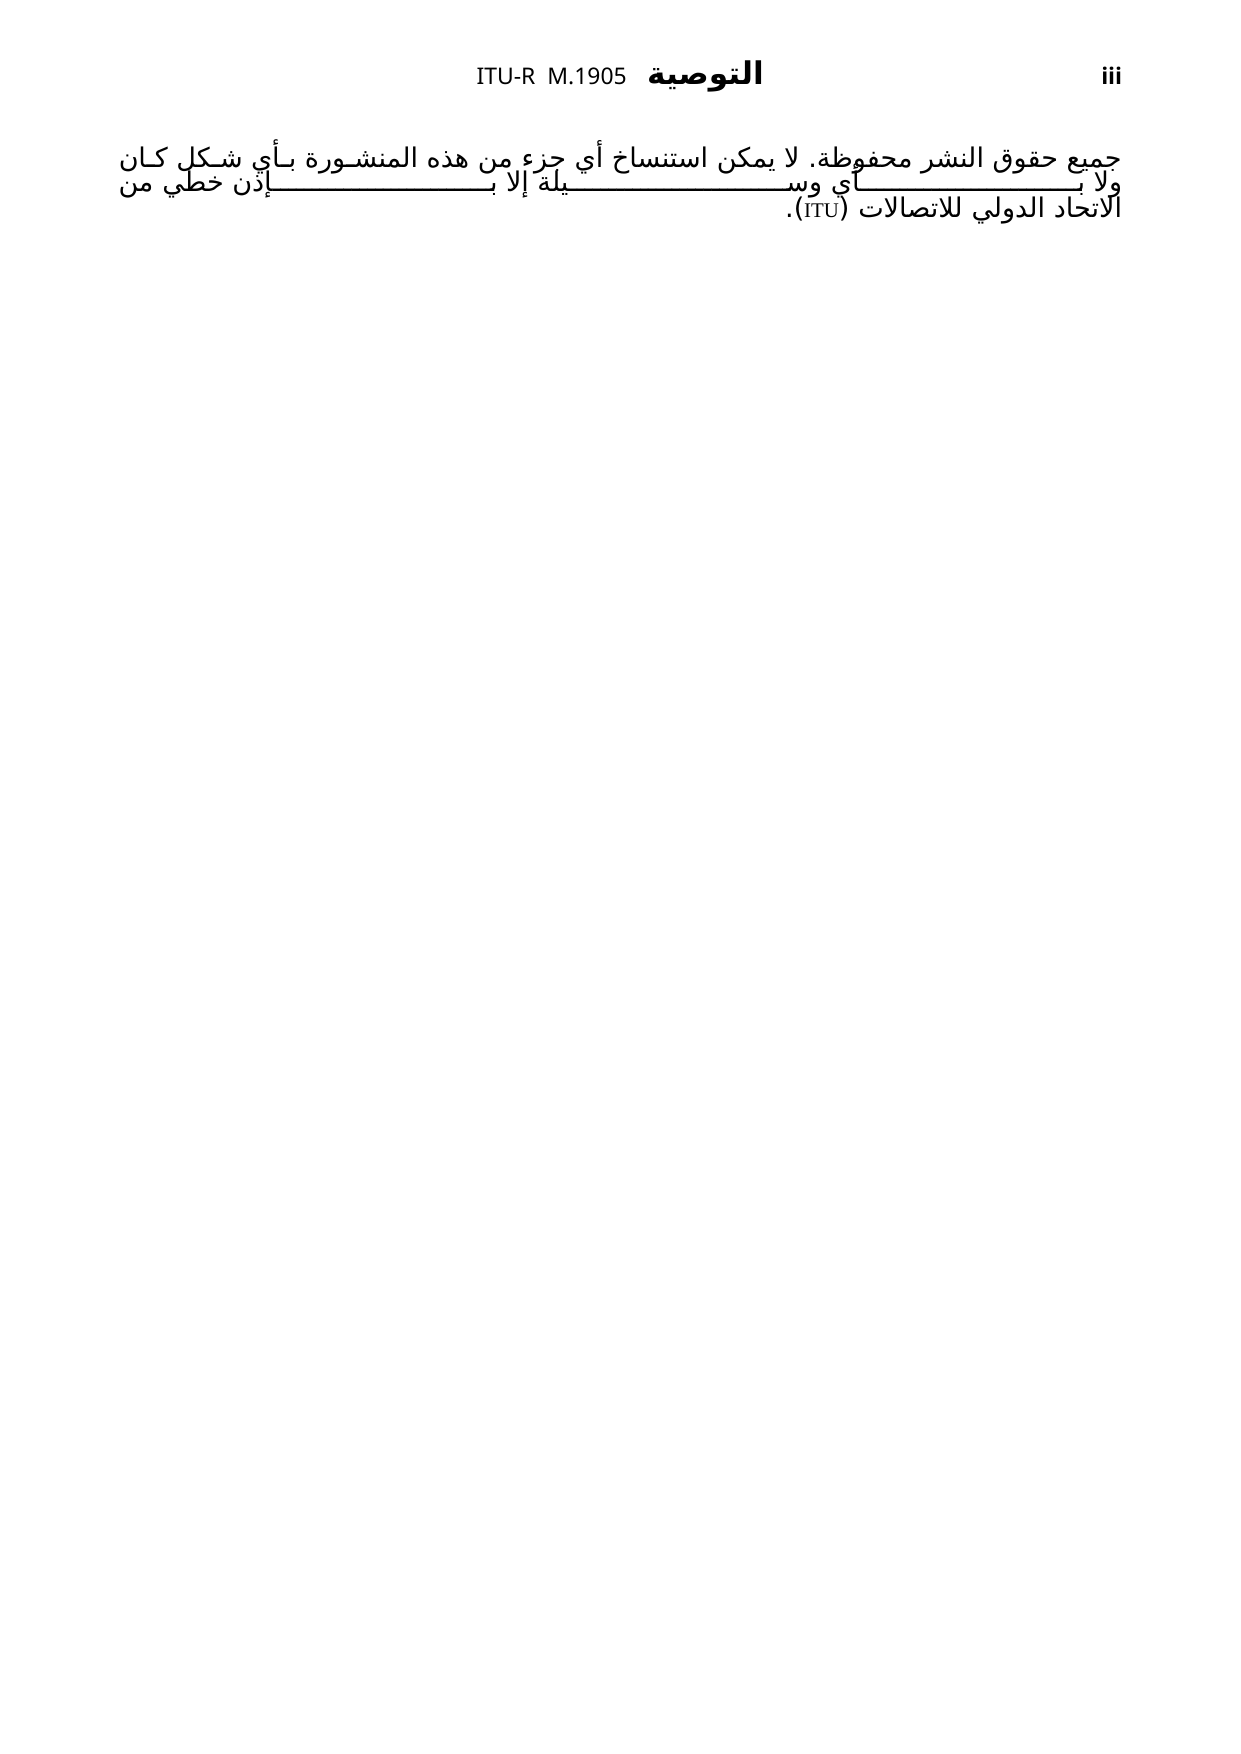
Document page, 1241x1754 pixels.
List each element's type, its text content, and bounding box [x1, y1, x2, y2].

text جميع حقوق النشر محفوظة. لا يمكن استنساخ أي جزء من هذه المنشورة بأي شكل كان ولا بأي وسيلة إلا بإذن خطي من الاتحاد الدولي للاتصالات (ITU). [118, 148, 1122, 223]
